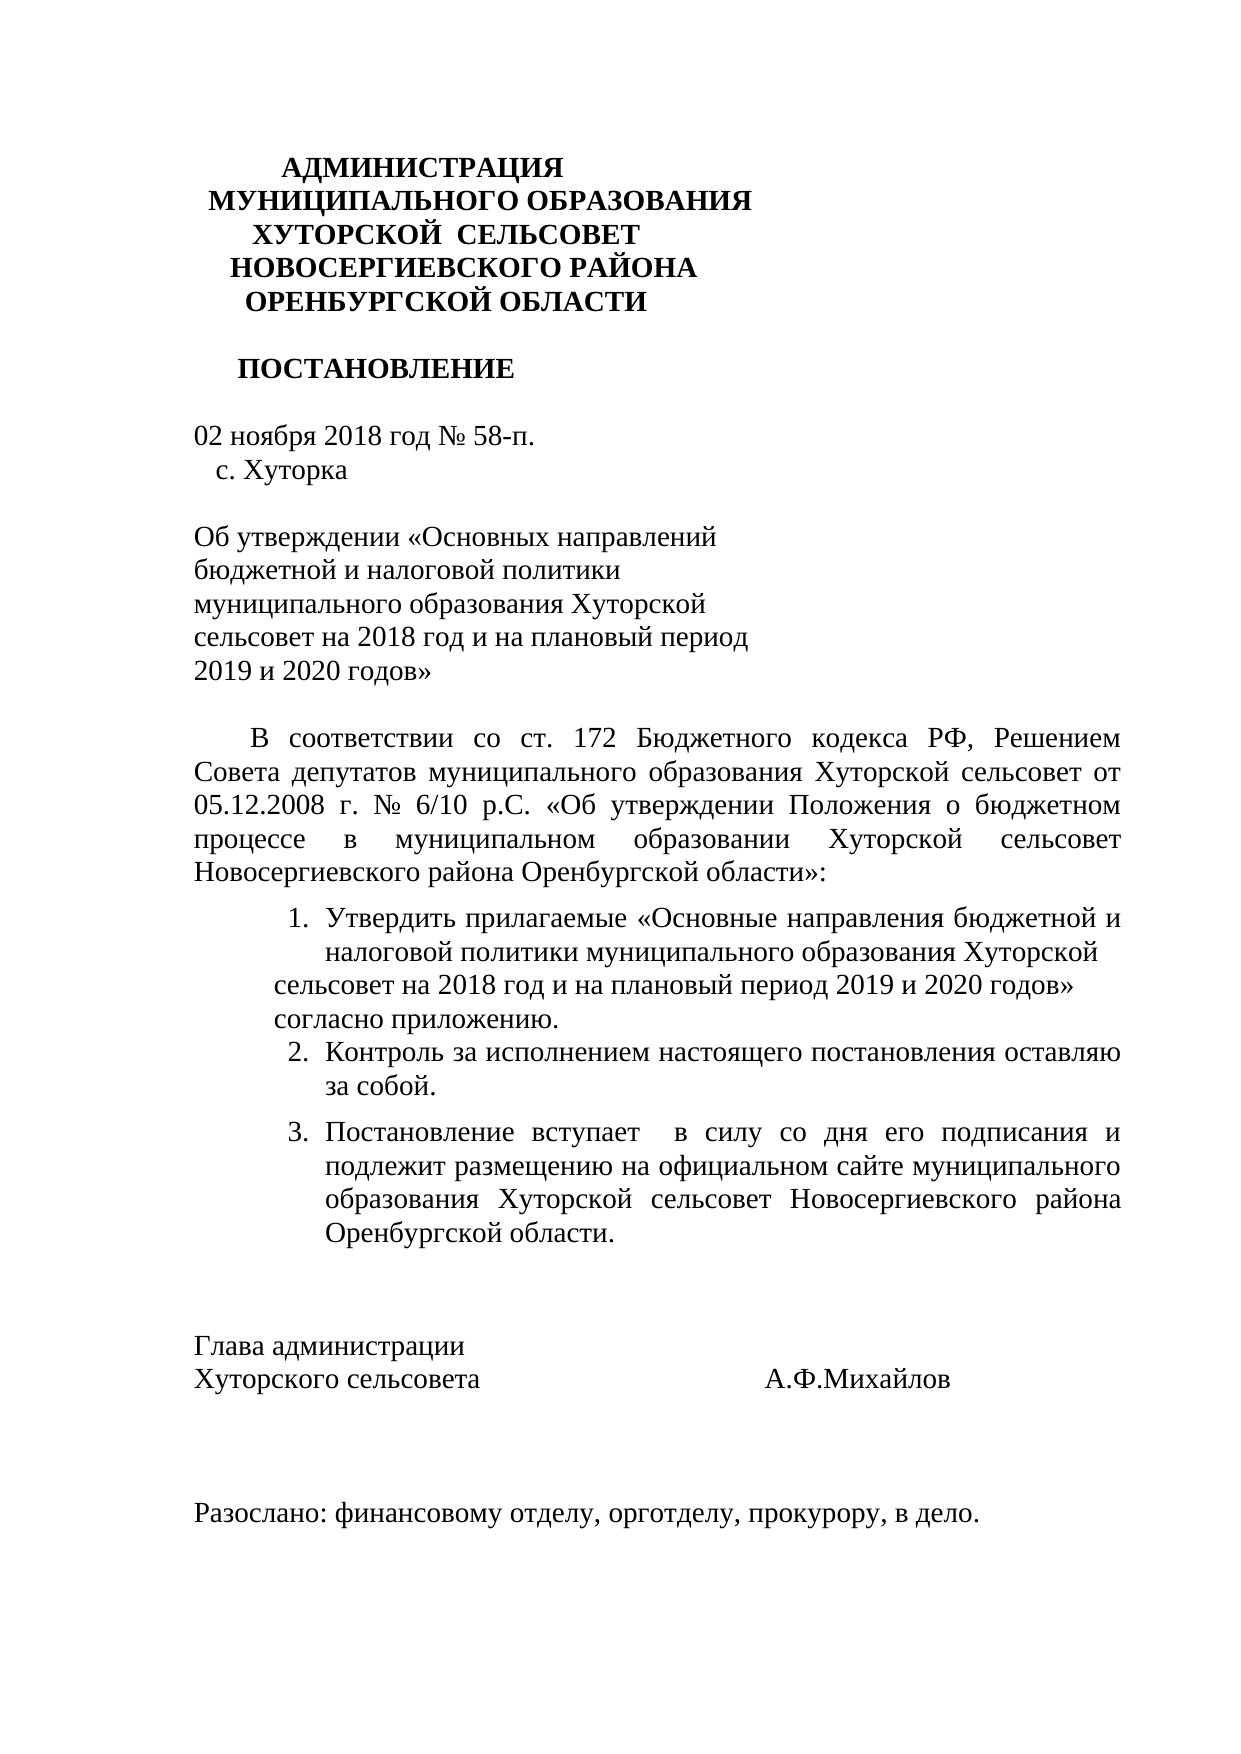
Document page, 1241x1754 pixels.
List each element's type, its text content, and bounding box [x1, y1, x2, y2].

text бюджетной и налоговой политики [193, 552, 1122, 586]
text ОРЕНБУРГСКОЙ ОБЛАСТИ [193, 284, 1122, 318]
text с. Хуторка [193, 452, 1122, 485]
list Утвердить прилагаемые «Основные направления бюджетной и налоговой политики муниципального образования Хуторской [287, 900, 1122, 967]
text НОВОСЕРГИЕВСКОГО РАЙОНА [193, 251, 1122, 284]
list Постановление вступает в силу со дня его подписания и подлежит размещению на официальном сайте муниципального образования Хуторской сельсовет Новосергиевского района Оренбургской области. [287, 1114, 1122, 1248]
text сельсовет на 2018 год и на плановый период [193, 619, 1122, 653]
text Глава администрации [193, 1328, 1122, 1361]
text 2019 и 2020 годов» [193, 653, 1122, 687]
text Разослано: финансовому отделу, орготделу, прокурору, в дело. [193, 1496, 1122, 1529]
text ПОСТАНОВЛЕНИЕ [193, 351, 1122, 385]
text сельсовет на 2018 год и на плановый период 2019 и 2020 годов» [193, 967, 1122, 1001]
text ХУТОРСКОЙ СЕЛЬСОВЕТ [193, 217, 1122, 251]
text АДМИНИСТРАЦИЯ [193, 150, 1122, 183]
list Контроль за исполнением настоящего постановления оставляю за собой. [287, 1034, 1122, 1102]
text В соответствии со ст. 172 Бюджетного кодекса РФ, Решением Совета депутатов муниципального образования Хуторской сельсовет от 05.12.2008 г. № 6/10 р.С. «Об утверждении Положения о бюджетном процессе в муниципальном образовании Хуторской сельсовет Новосергиевского района Оренбургской области»: [193, 720, 1122, 888]
text муниципального образования Хуторской [193, 586, 1122, 619]
text согласно приложению. [193, 1001, 1122, 1034]
text МУНИЦИПАЛЬНОГО ОБРАЗОВАНИЯ [193, 183, 1122, 217]
text Об утверждении «Основных направлений [193, 519, 1122, 552]
text Хуторского сельсовета А.Ф.Михайлов [193, 1361, 1122, 1395]
text 02 ноября 2018 год № 58-п. [193, 418, 1122, 452]
